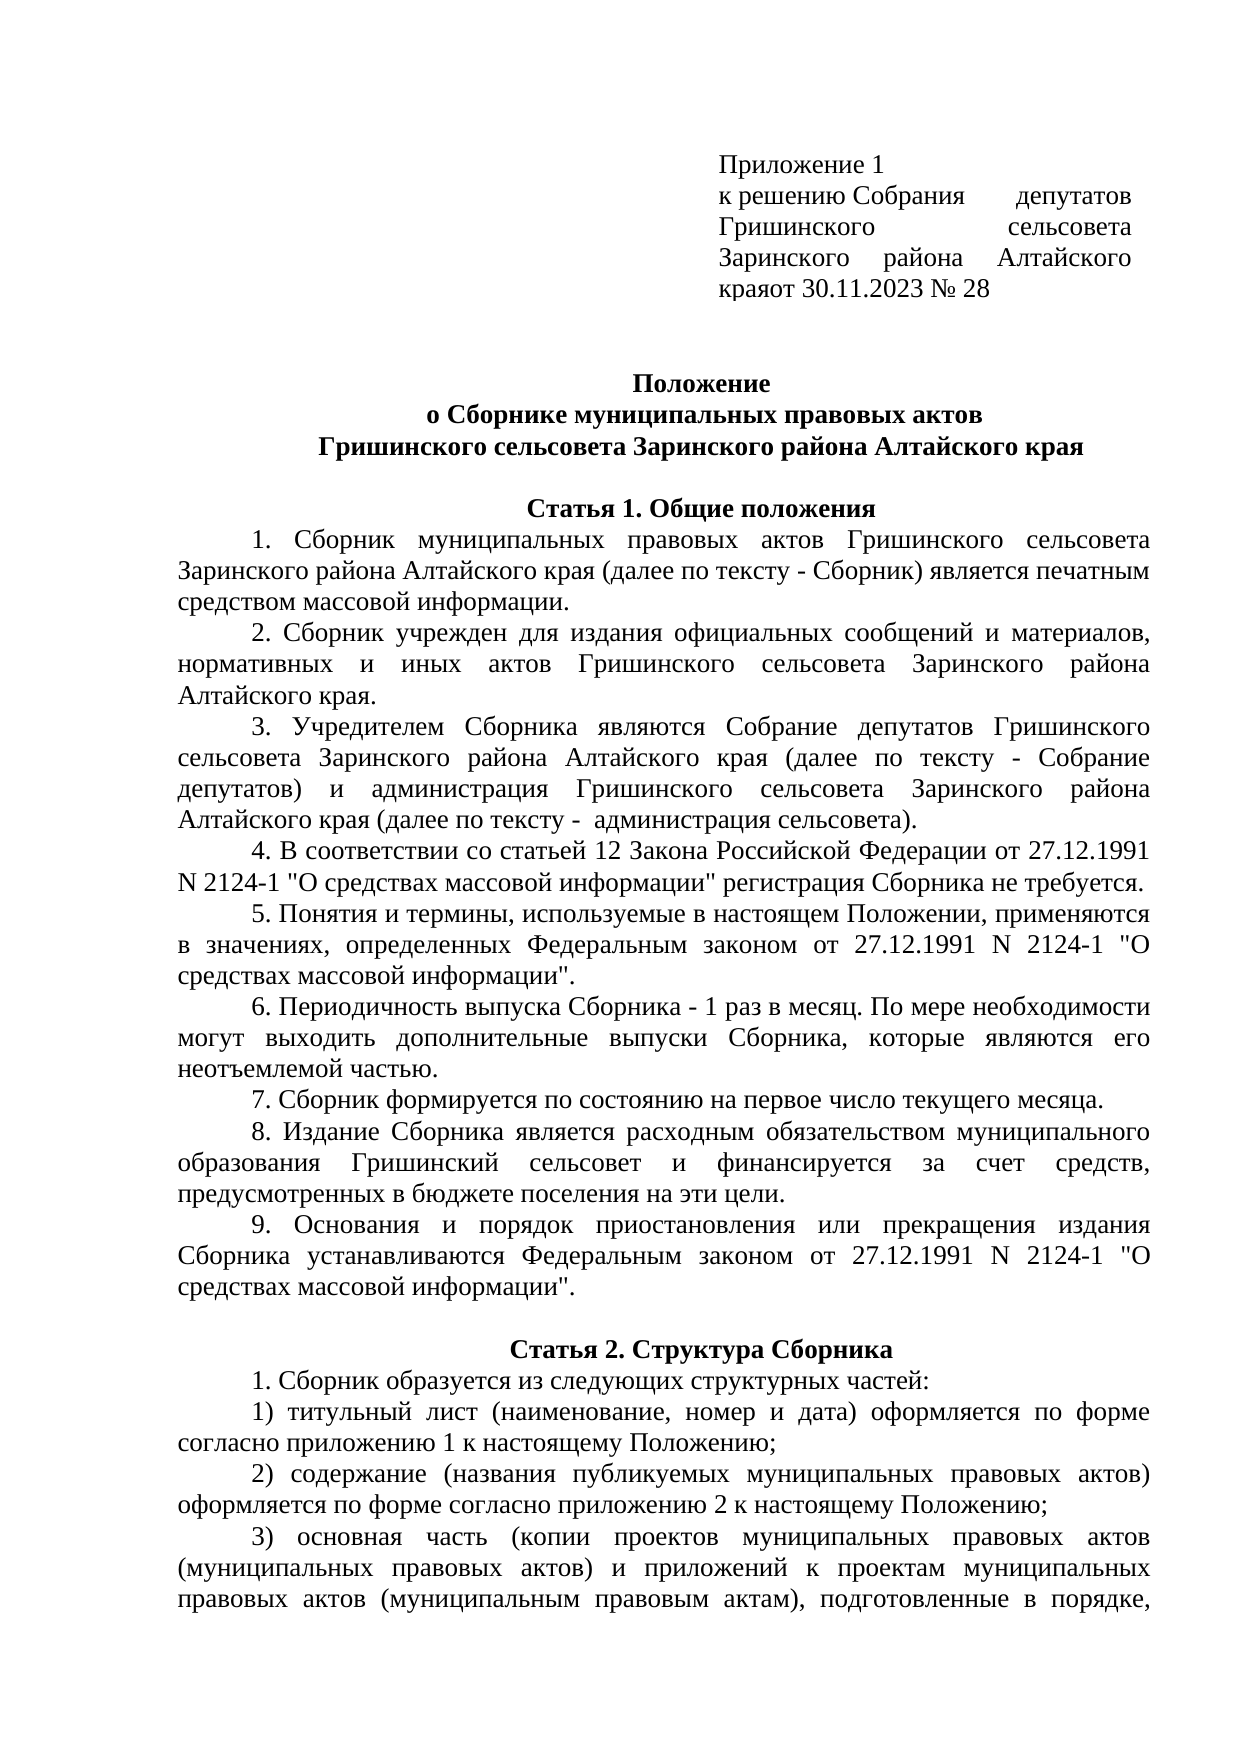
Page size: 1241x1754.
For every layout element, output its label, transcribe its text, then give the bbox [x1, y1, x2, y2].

text 7. Сборник формируется по состоянию на первое число текущего месяца. [177, 1084, 1152, 1115]
text 4. В соответствии со статьей 12 Закона Российской Федерации от 27.12.1991 N 2124-1 "О средствах массовой информации" регистрация Сборника не требуется. [177, 834, 1152, 897]
text о Сборнике муниципальных правовых актов [177, 398, 1152, 429]
text 3. Учредителем Сборника являются Собрание депутатов Гришинского сельсовета Заринского района Алтайского края (далее по тексту - Собрание депутатов) и администрация Гришинского сельсовета Заринского района Алтайского края (далее по тексту - администрация сельсовета). [177, 710, 1152, 834]
text 2) содержание (названия публикуемых муниципальных правовых актов) оформляется по форме согласно приложению 2 к настоящему Положению; [177, 1457, 1152, 1520]
text 9. Основания и порядок приостановления или прекращения издания Сборника устанавливаются Федеральным законом от 27.12.1991 N 2124-1 "О средствах массовой информации". [177, 1208, 1152, 1302]
text 2. Сборник учрежден для издания официальных сообщений и материалов, нормативных и иных актов Гришинского сельсовета Заринского района Алтайского края. [177, 616, 1152, 710]
text 5. Понятия и термины, используемые в настоящем Положении, применяются в значениях, определенных Федеральным законом от 27.12.1991 N 2124-1 "О средствах массовой информации". [177, 897, 1152, 990]
text 8. Издание Сборника является расходным обязательством муниципального образования Гришинский сельсовет и финансируется за счет средств, предусмотренных в бюджете поселения на эти цели. [177, 1115, 1152, 1208]
text Статья 2. Структура Сборника [177, 1333, 1152, 1364]
text 1. Сборник образуется из следующих структурных частей: [177, 1364, 1152, 1395]
text 1) титульный лист (наименование, номер и дата) оформляется по форме согласно приложению 1 к настоящему Положению; [177, 1395, 1152, 1457]
text Гришинского сельсовета Заринского района Алтайского края [177, 429, 1152, 461]
text 1. Сборник муниципальных правовых актов Гришинского сельсовета Заринского района Алтайского края (далее по тексту - Сборник) является печатным средством массовой информации. [177, 523, 1152, 616]
text 6. Периодичность выпуска Сборника - 1 раз в месяц. По мере необходимости могут выходить дополнительные выпуски Сборника, которые являются его неотъемлемой частью. [177, 990, 1152, 1084]
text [177, 1520, 1152, 1613]
text Статья 1. Общие положения [177, 492, 1152, 523]
text Положение [177, 367, 1152, 398]
